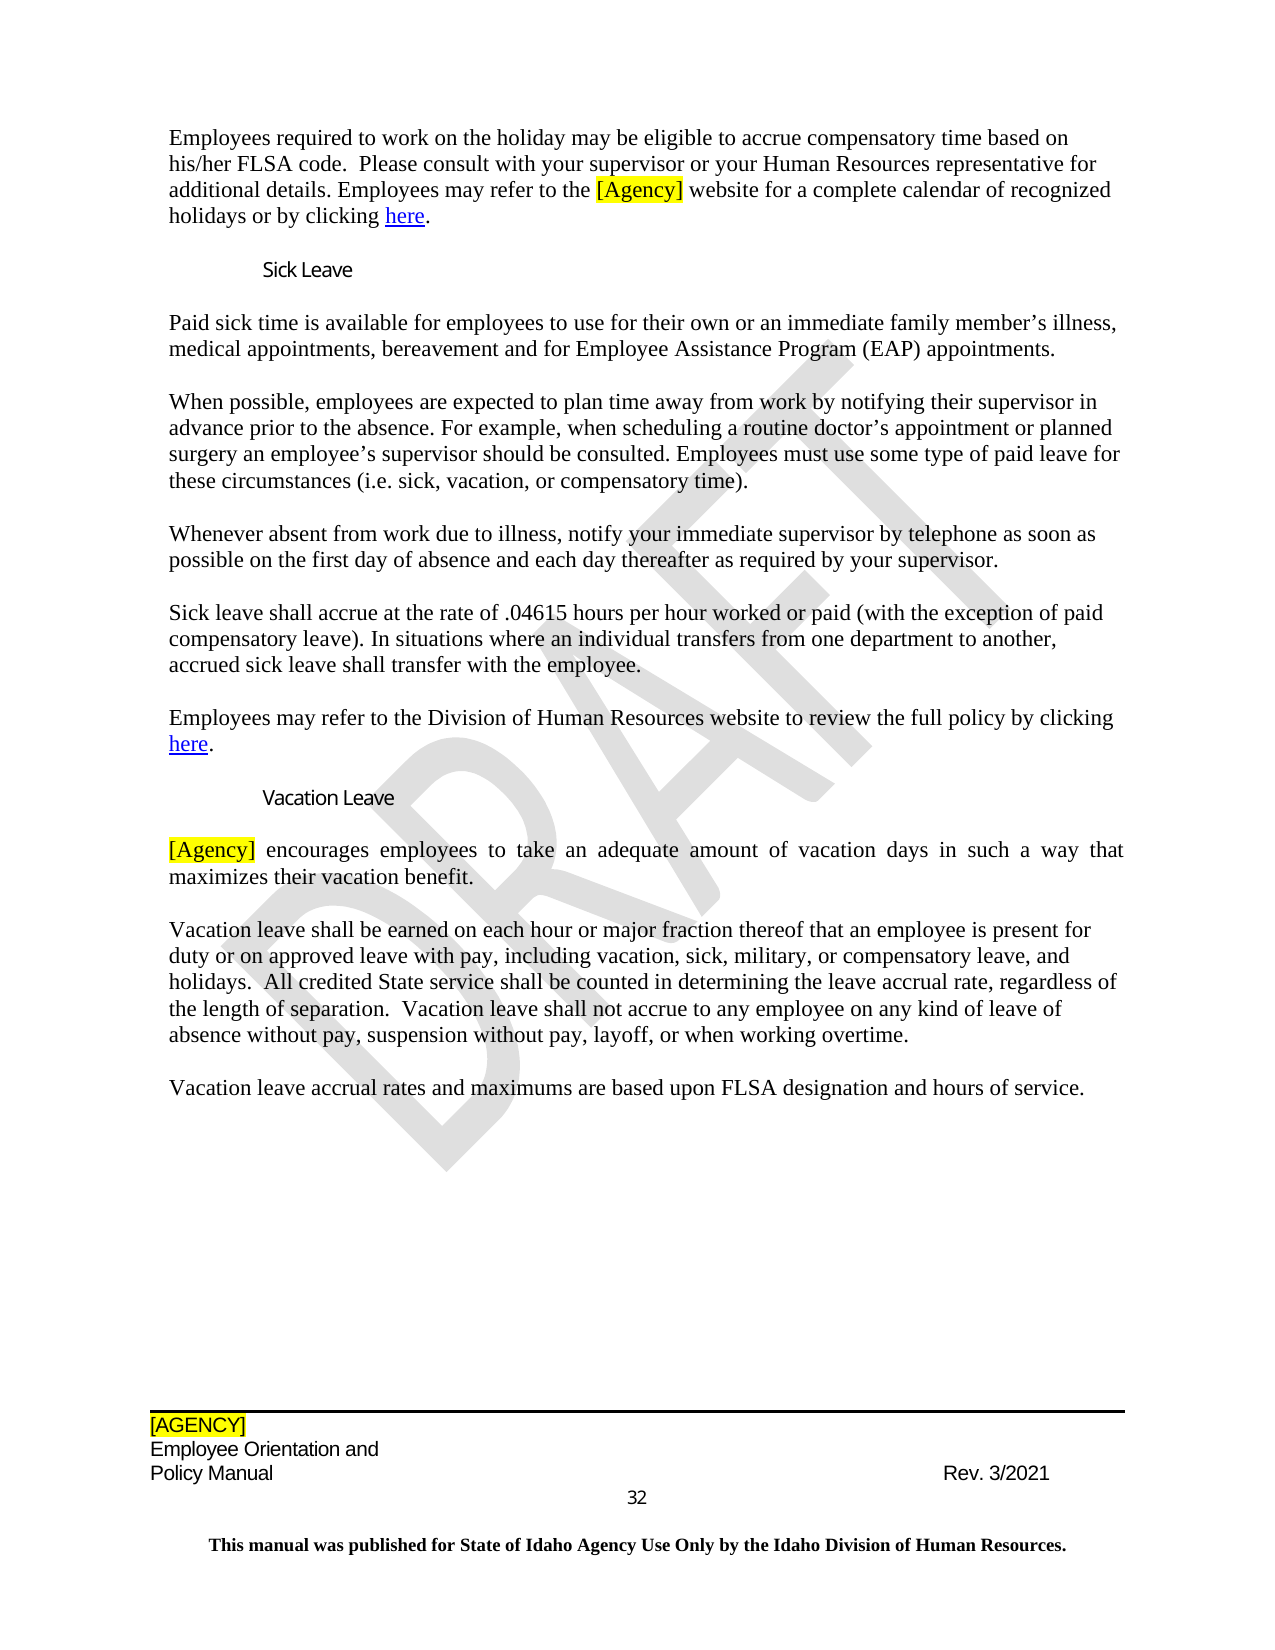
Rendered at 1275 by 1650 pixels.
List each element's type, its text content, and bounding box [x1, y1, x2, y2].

text Vacation leave accrual rates and maximums are based upon FLSA designation and hours of service. [169, 1074, 1125, 1100]
text Employees may refer to the Division of Human Resources website to review the full policy by clicking here. [169, 704, 1125, 757]
text Paid sick time is available for employees to use for their own or an immediate family member’s illness, medical appointments, bereavement and for Employee Assistance Program (EAP) appointments. [169, 309, 1125, 361]
text Vacation leave shall be earned on each hour or major fraction thereof that an employee is present for duty or on approved leave with pay, including vacation, sick, military, or compensatory leave, and holidays. All credited State service shall be counted in determining the leave accrual rate, regardless of the length of separation. Vacation leave shall not accrue to any employee on any kind of leave of absence without pay, suspension without pay, layoff, or when working overtime. [169, 916, 1125, 1047]
subtitle Sick Leave [262, 255, 1125, 284]
text When possible, employees are expected to plan time away from work by notifying their supervisor in advance prior to the absence. For example, when scheduling a routine doctor’s appointment or planned surgery an employee’s supervisor should be consulted. Employees must use some type of paid leave for these circumstances (i.e. sick, vacation, or compensatory time). [169, 388, 1125, 493]
subtitle Vacation Leave [262, 783, 1125, 812]
text Sick leave shall accrue at the rate of .04615 hours per hour worked or paid (with the exception of paid compensatory leave). In situations where an individual transfers from one department to another, accrued sick leave shall transfer with the employee. [169, 599, 1125, 678]
text Whenever absent from work due to illness, notify your immediate supervisor by telephone as soon as possible on the first day of absence and each day thereafter as required by your supervisor. [169, 519, 1125, 572]
text Employees required to work on the holiday may be eligible to accrue compensatory time based on his/her FLSA code. Please consult with your supervisor or your Human Resources representative for additional details. Employees may refer to the [Agency] website for a complete calendar of recognized holidays or by clicking here. [169, 123, 1125, 229]
text [Agency] encourages employees to take an adequate amount of vacation days in such a way that maximizes their vacation benefit. [169, 837, 1125, 889]
